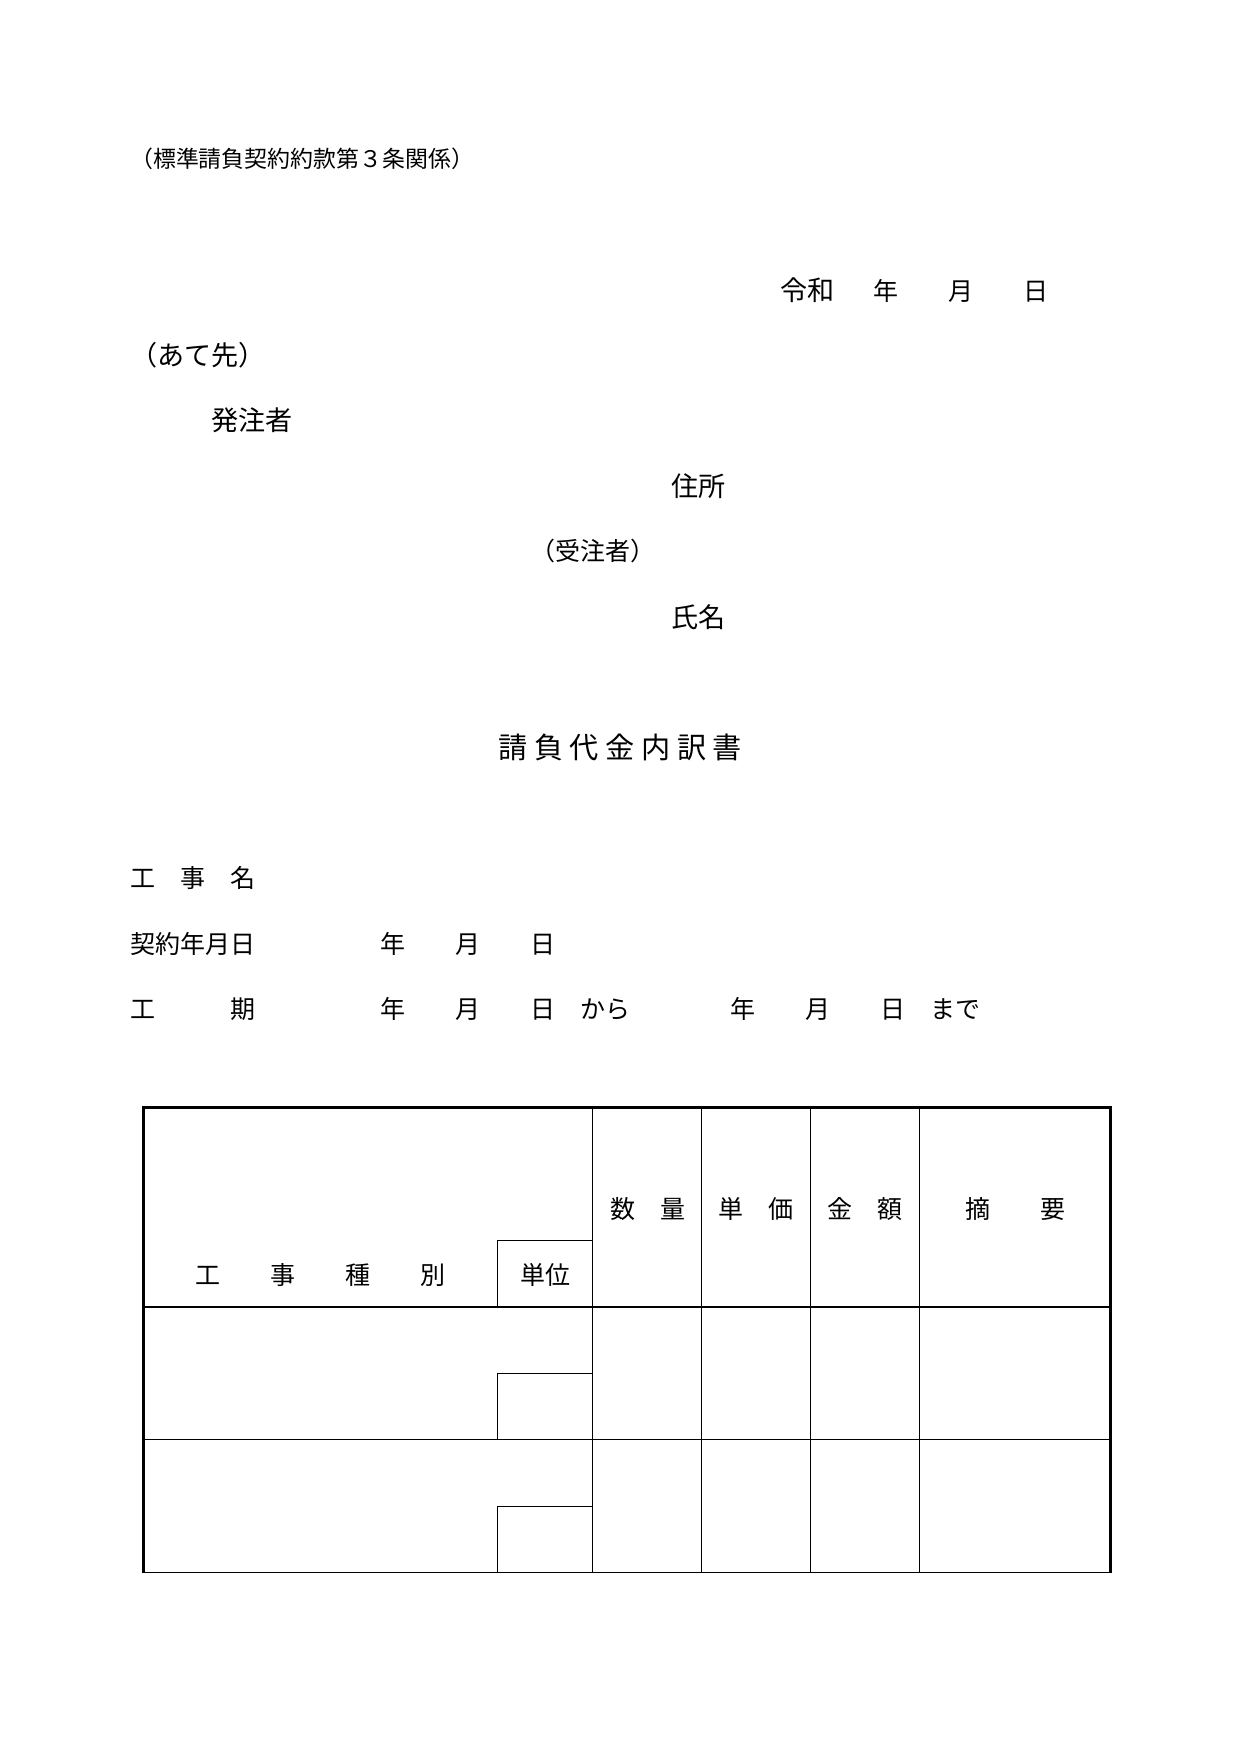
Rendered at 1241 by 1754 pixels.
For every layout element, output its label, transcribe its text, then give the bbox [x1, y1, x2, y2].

text （受注者） [130, 517, 1110, 583]
table_cell [811, 1440, 919, 1572]
table_cell [702, 1308, 810, 1439]
table_cell [145, 1506, 497, 1572]
text （標準請負契約約款第３条関係） [130, 125, 1110, 190]
text 請 負 代 金 内 訳 書 [130, 713, 1110, 779]
table_header [145, 1109, 592, 1240]
table_cell [498, 1507, 592, 1572]
table_cell [145, 1440, 592, 1506]
table_cell 単位 [498, 1241, 592, 1306]
text 住所 [130, 452, 1110, 517]
text 工 期 年 月 日 から 年 月 日 まで [130, 975, 1110, 1041]
text 氏名 [130, 583, 1110, 648]
table_header 金 額 [811, 1109, 919, 1306]
text 工 事 名 [130, 844, 1110, 910]
table_header 摘 要 [920, 1109, 1109, 1306]
text 令和 年 月 日 [130, 256, 1110, 321]
table_cell [593, 1440, 701, 1572]
table_cell [145, 1373, 497, 1439]
table_cell [702, 1440, 810, 1572]
table_cell [920, 1308, 1109, 1439]
text 契約年月日 年 月 日 [130, 910, 1110, 975]
table_cell [145, 1308, 592, 1373]
text 発注者 [130, 386, 1110, 452]
table_cell [498, 1374, 592, 1439]
table_cell [920, 1440, 1109, 1572]
table_header 数 量 [593, 1109, 701, 1306]
table_cell 工 事 種 別 [145, 1240, 497, 1306]
text （あて先） [130, 321, 1110, 386]
table_cell [593, 1308, 701, 1439]
table_cell [811, 1308, 919, 1439]
table_header 単 価 [702, 1109, 810, 1306]
